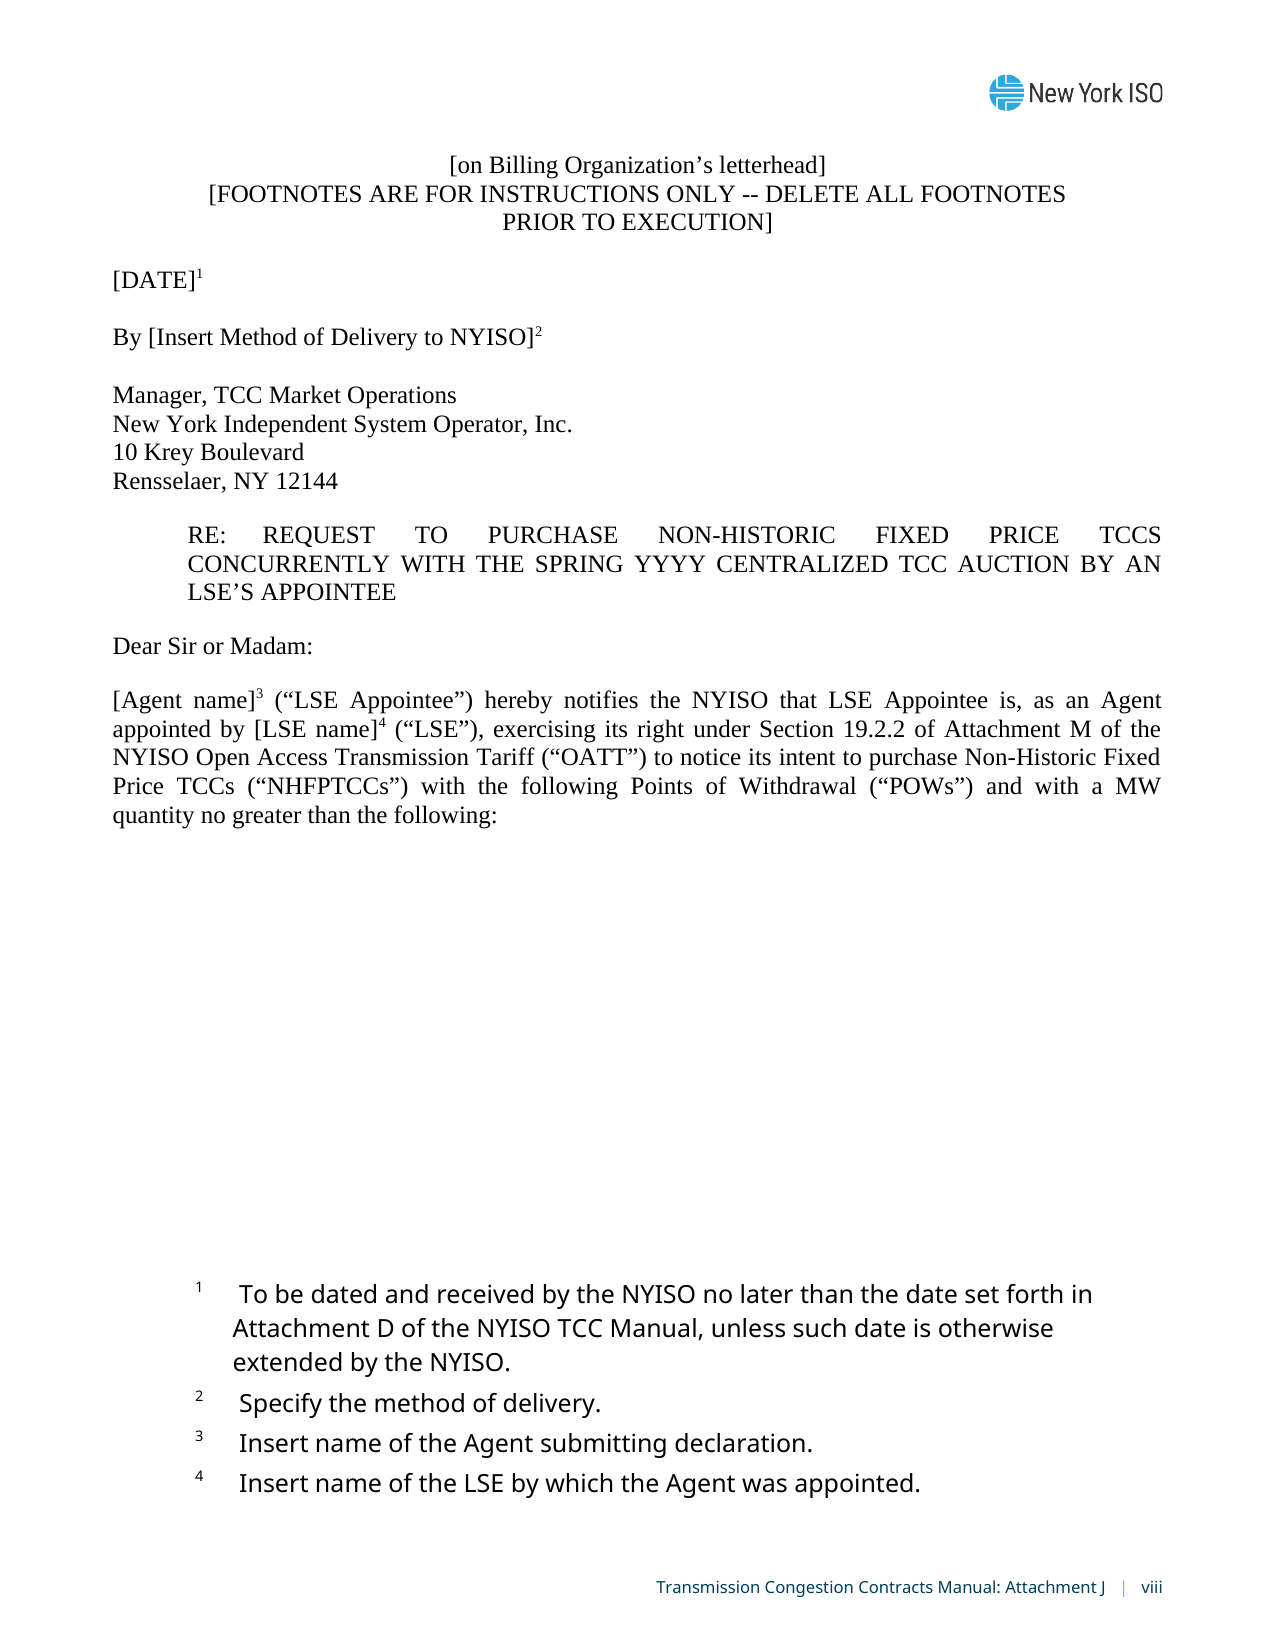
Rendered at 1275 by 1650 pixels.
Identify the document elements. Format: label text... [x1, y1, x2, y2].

title Manager, TCC Market Operations [112, 380, 1162, 409]
picture [989, 75, 1163, 111]
text RE: REQUEST TO PURCHASE NON-HISTORIC FIXED PRICE TCCS CONCURRENTLY WITH THE SPRING YYYY CENTRALIZED TCC AUCTION BY AN LSE’S APPOINTEE [187, 520, 1162, 606]
text [DATE] [112, 265, 1162, 294]
text [on Billing Organization’s letterhead] [112, 150, 1162, 179]
text By [Insert Method of Delivery to NYISO] [112, 322, 1162, 351]
title New York Independent System Operator, Inc. [112, 409, 1162, 437]
picture [656, 1581, 665, 1593]
text [FOOTNOTES ARE FOR INSTRUCTIONS ONLY -- DELETE ALL FOOTNOTES PRIOR TO EXECUTION] [187, 179, 1087, 236]
text Dear Sir or Madam: [112, 631, 1162, 660]
text [Agent name] (“LSE Appointee”) hereby notifies the NYISO that LSE Appointee is, as an Agent appointed by [LSE name] (“LSE”), exercising its right under Section 19.2.2 of Attachment M of the NYISO Open Access Transmission Tariff (“OATT”) to notice its intent to purchase Non-Historic Fixed Price TCCs (“NHFPTCCs”) with the following Points of Withdrawal (“POWs”) and with a MW quantity no greater than the following: [112, 685, 1162, 829]
title Rensselaer, 12144 [112, 466, 1162, 495]
